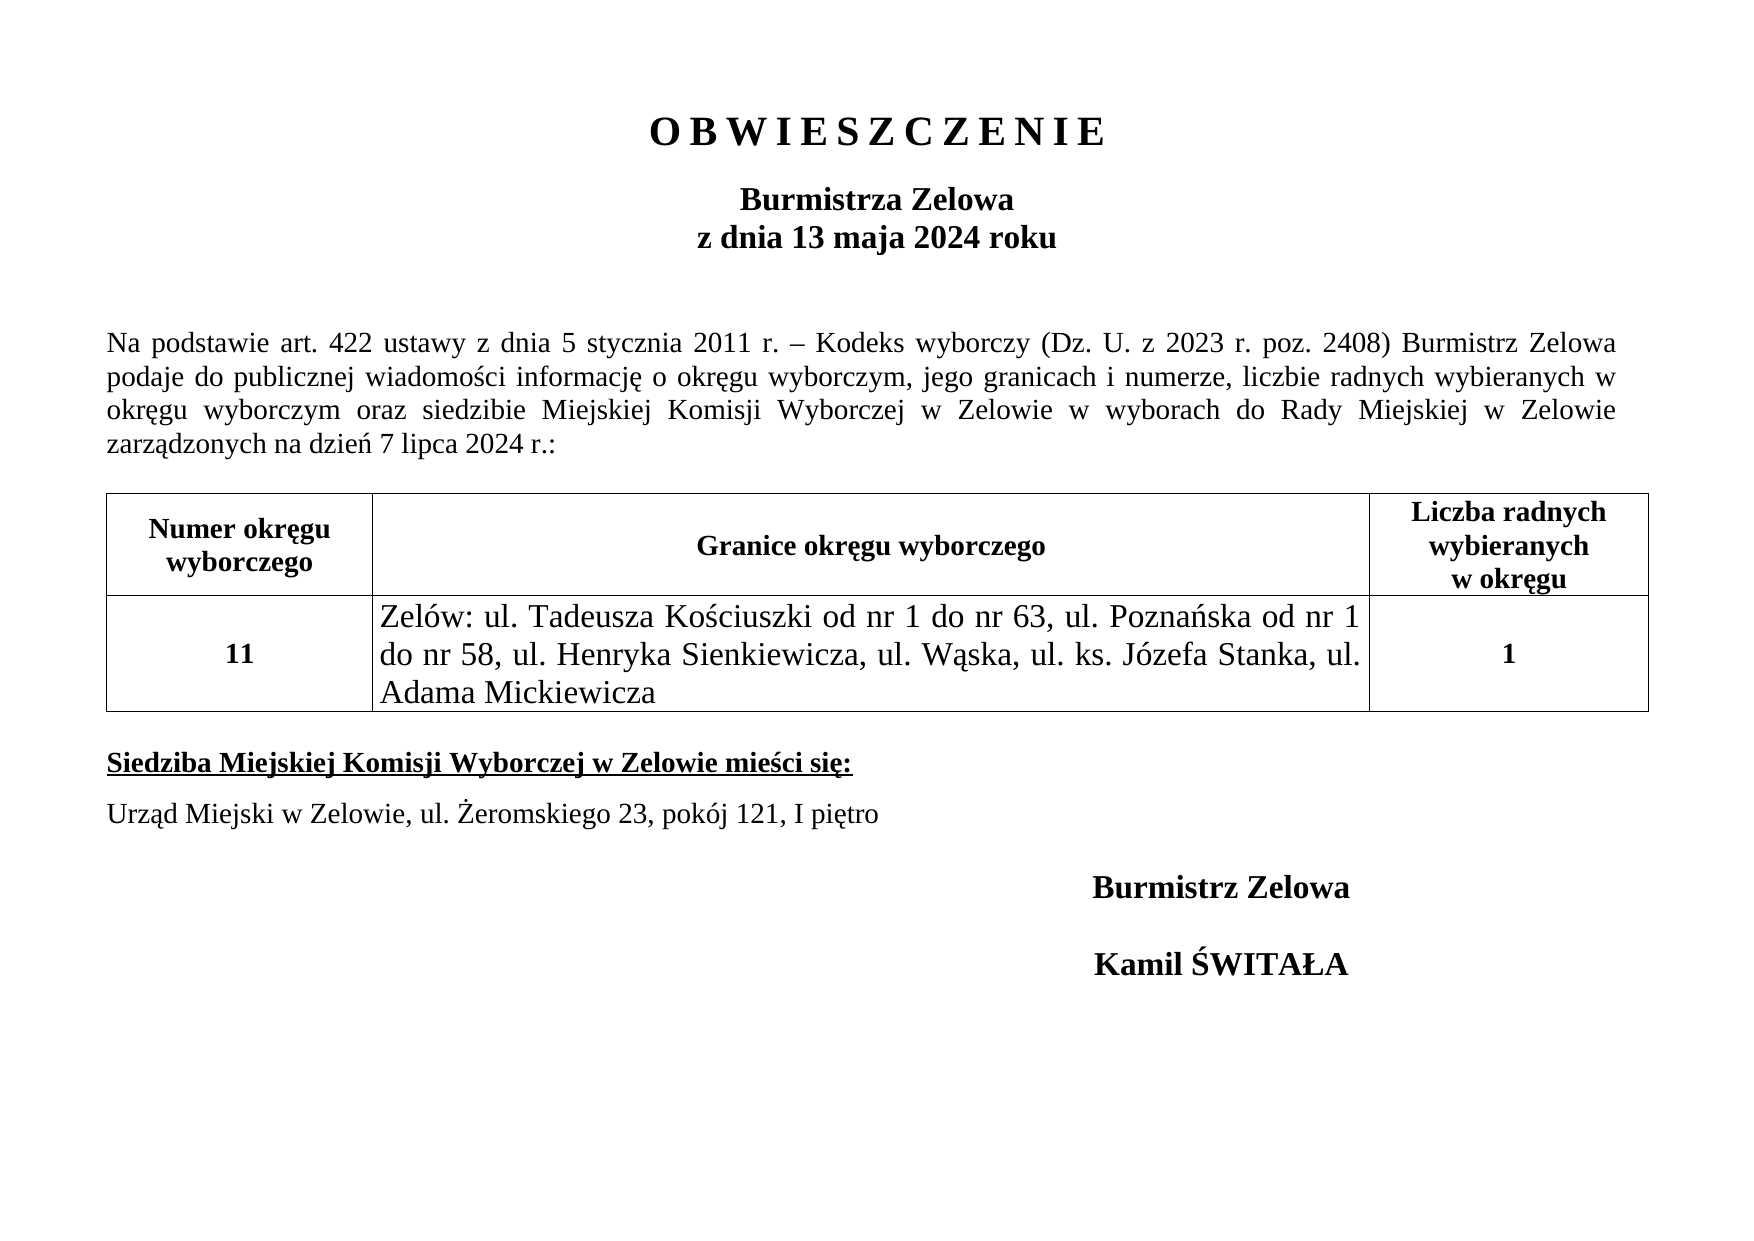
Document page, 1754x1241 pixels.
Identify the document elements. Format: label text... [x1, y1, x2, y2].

text Na podstawie art. 422 ustawy z dnia 5 stycznia 2011 r. – Kodeks wyborczy (Dz. U. z 2023 r. poz. 2408) Burmistrz Zelowa podaje do publicznej wiadomości informację o okręgu wyborczym, jego granicach i numerze, liczbie radnych wybieranych w okręgu wyborczym oraz siedzibie Miejskiej Komisji Wyborczej w Zelowie w wyborach do Rady Miejskiej w Zelowie zarządzonych na dzień 7 lipca 2024 r.: [106, 325, 1618, 459]
text Urząd Miejski w Zelowie, ul. Żeromskiego 23, pokój 121, I piętro [106, 796, 1648, 829]
subtitle OBWIESZCZENIE [106, 106, 1648, 154]
text Burmistrz Zelowa [786, 868, 1657, 906]
text Burmistrza Zelowa [106, 179, 1648, 218]
text Siedziba Miejskiej Komisji Wyborczej w Zelowie mieści się: [106, 745, 1648, 779]
text Kamil ŚWITAŁA [786, 944, 1657, 983]
table_cell 1 [1370, 596, 1648, 711]
table_header Liczba radnych wybieranych w okręgu [1370, 494, 1648, 595]
table_header Numer okręgu wyborczego [107, 494, 372, 595]
table_cell Zelów: ul. Tadeusza Kościuszki od nr 1 do nr 63, ul. Poznańska od nr 1 do nr 58, ul. Henryka Sienkiewicza, ul. Wąska, ul. ks. Józefa Stanka, ul. Adama Mickiewicza [373, 596, 1369, 711]
text z dnia 13 maja 2024 roku [106, 218, 1648, 256]
table_cell 11 [107, 596, 372, 711]
table_header Granice okręgu wyborczego [373, 494, 1369, 595]
